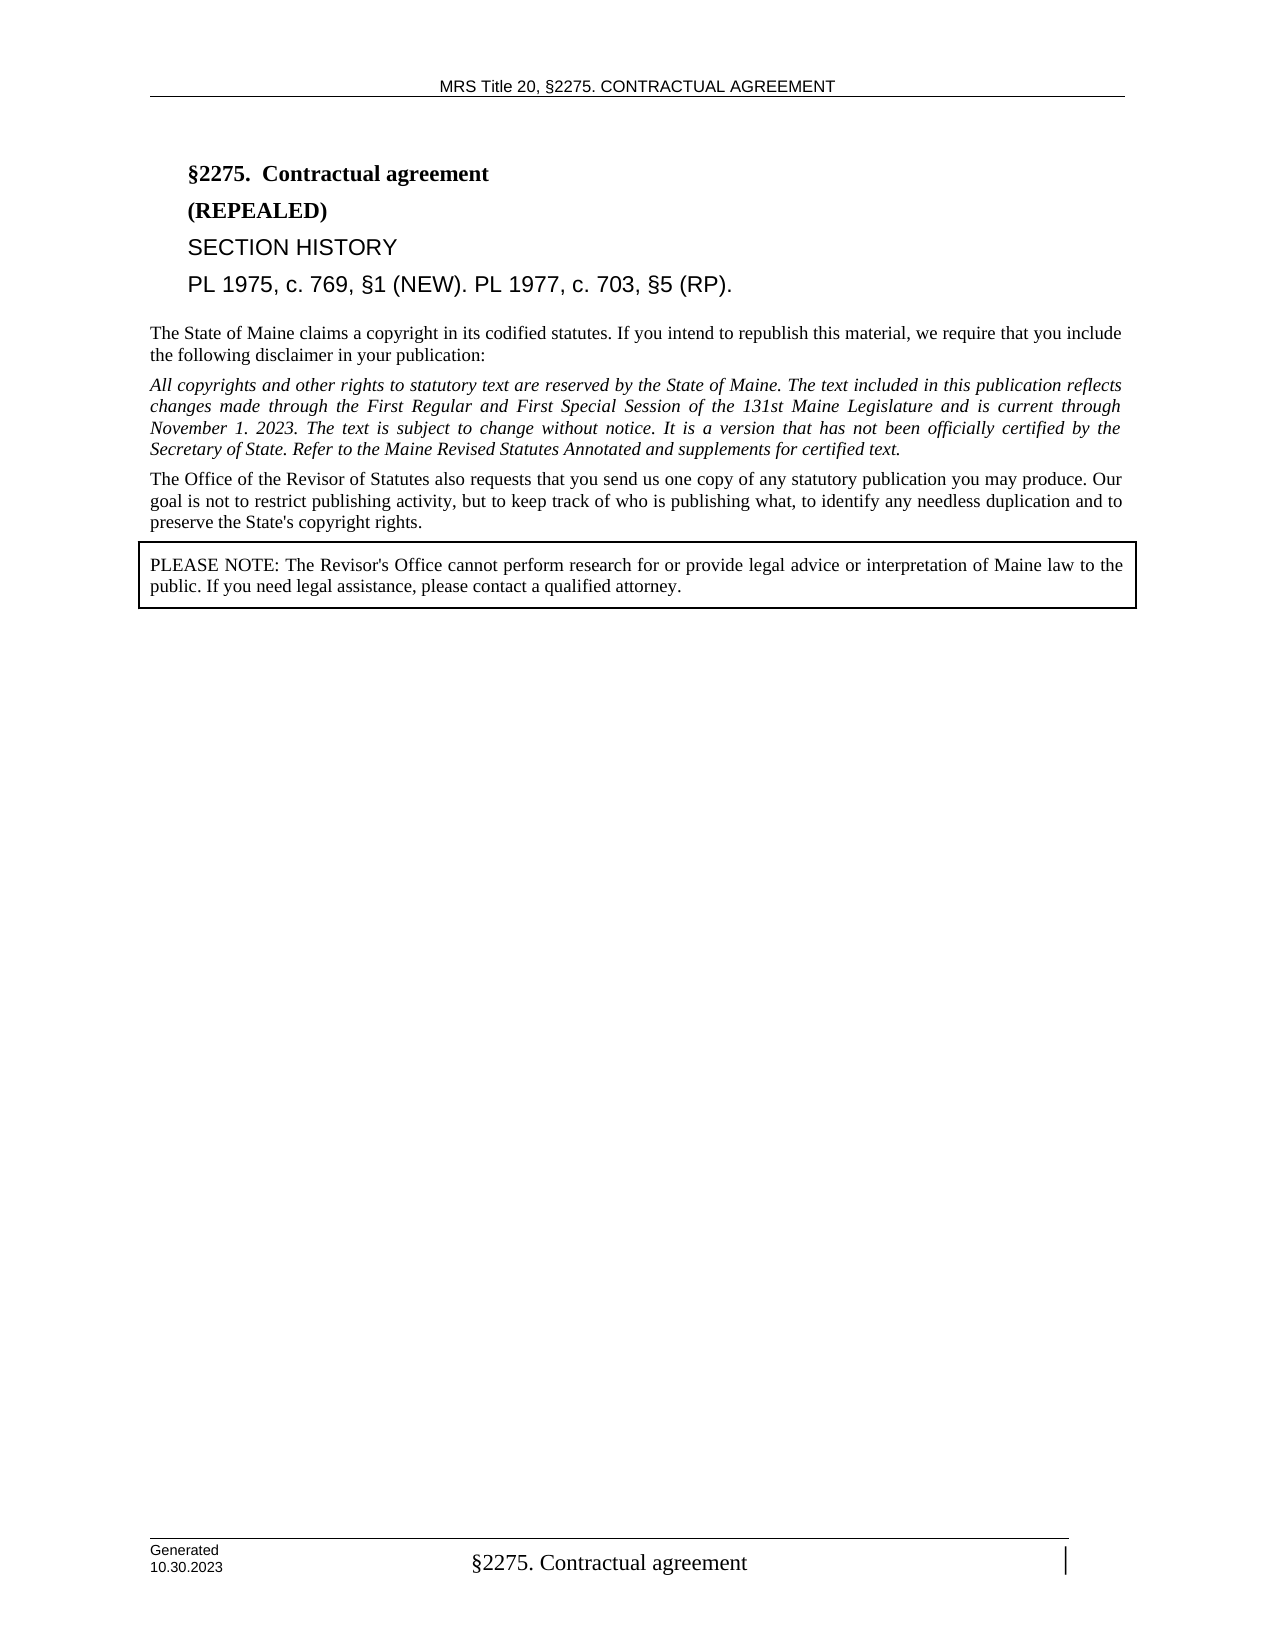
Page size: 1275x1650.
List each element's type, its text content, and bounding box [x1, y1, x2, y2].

text All copyrights and other rights to statutory text are reserved by the State of Maine. The text included in this publication reflects changes made through the First Regular and First Special Session of the 131st Maine Legislature and is current through November 1. 2023 . The text is subject to change without notice. It is a version that has not been officially certified by the Secretary of State. Refer to the Maine Revised Statutes Annotated and supplements for certified text. [150, 373, 1125, 460]
text §2275. Contractual agreement [187, 160, 1125, 187]
text The Office of the Revisor of Statutes also requests that you send us one copy of any statutory publication you may produce. Our goal is not to restrict publishing activity, but to keep track of who is publishing what, to identify any needless duplication and to preserve the State's copyright rights. [150, 468, 1125, 533]
text PL 1975, c. 769, §1 (NEW). PL 1977, c. 703, §5 (RP). [187, 271, 1125, 297]
text SECTION HISTORY [187, 234, 1125, 260]
text PLEASE NOTE: The Revisor's Office cannot perform research for or provide legal advice or interpretation of Maine law to the public. If you need legal assistance, please contact a qualified attorney. [140, 543, 1135, 607]
text (REPEALED) [187, 197, 1125, 223]
text The State of Maine claims a copyright in its codified statutes. If you intend to republish this material, we require that you include the following disclaimer in your publication: [150, 322, 1125, 365]
